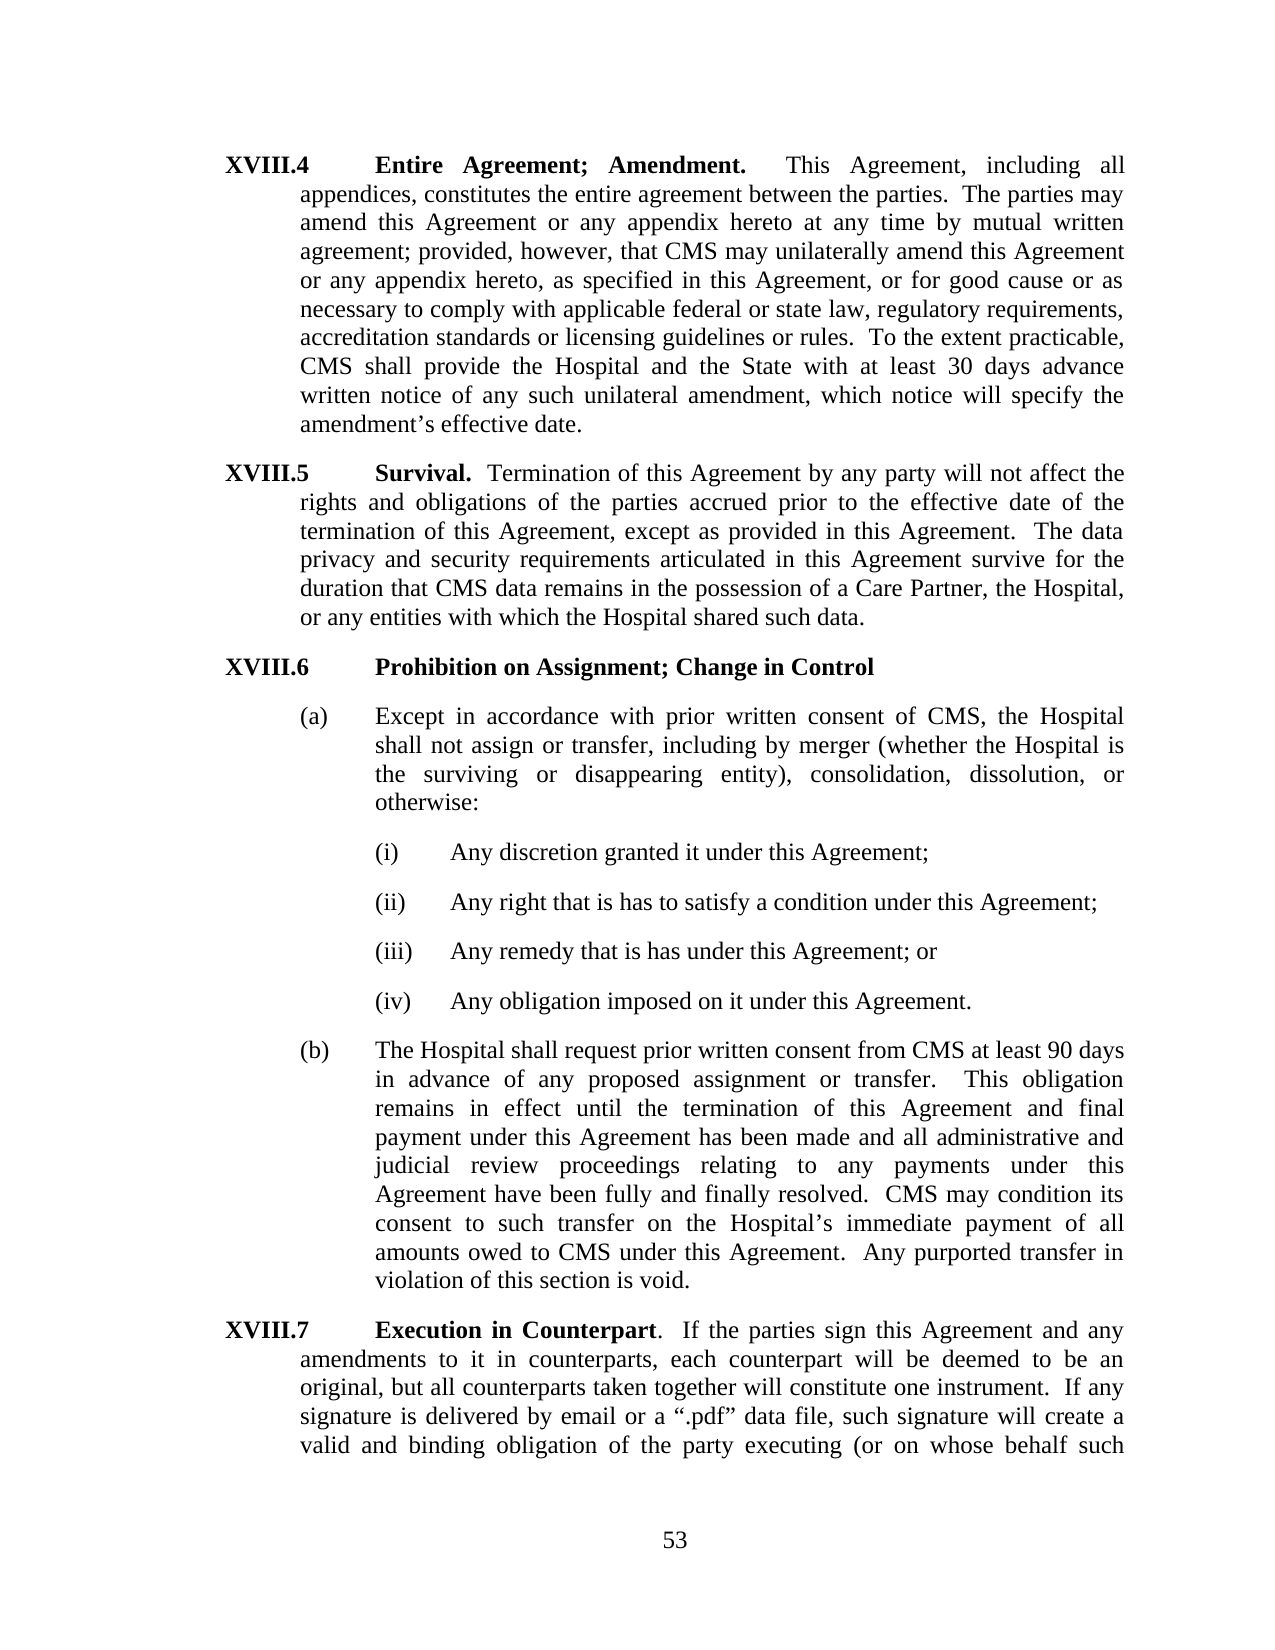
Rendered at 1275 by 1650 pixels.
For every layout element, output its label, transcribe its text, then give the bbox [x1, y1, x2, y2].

text Except in accordance with prior written consent of CMS, the Hospital shall not assign or transfer, including by merger (whether the Hospital is the surviving or disappearing entity), consolidation, dissolution, or otherwise: [300, 701, 1125, 816]
text Survival. Termination of this Agreement by any party will not affect the rights and obligations of the parties accrued prior to the effective date of the termination of this Agreement, except as provided in this Agreement. The data privacy and security requirements articulated in this Agreement survive for the duration that CMS data remains in the possession of a Care Partner, the Hospital, or any entities with which the Hospital shared such data. [225, 458, 1125, 631]
text Any obligation imposed on it under this Agreement. [150, 986, 1125, 1014]
text Any remedy that is has under this Agreement; or [150, 936, 1125, 965]
text The Hospital shall request prior written consent from CMS at least 90 days in advance of any proposed assignment or transfer. This obligation remains in effect until the termination of this Agreement and final payment under this Agreement has been made and all administrative and judicial review proceedings relating to any payments under this Agreement have been fully and finally resolved. CMS may condition its consent to such transfer on the Hospital’s immediate payment of all amounts owed to CMS under this Agreement. Any purported transfer in violation of this section is void. [300, 1035, 1125, 1294]
text Entire Agreement; Amendment. This Agreement, including all appendices, constitutes the entire agreement between the parties. The parties may amend this Agreement or any appendix hereto at any time by mutual written agreement; provided, however, that CMS may unilaterally amend this Agreement or any appendix hereto, as specified in this Agreement, or for good cause or as necessary to comply with applicable federal or state law, regulatory requirements, accreditation standards or licensing guidelines or rules. To the extent practicable, CMS shall provide the Hospital and the State with at least 30 days advance written notice of any such unilateral amendment, which notice will specify the amendment’s effective date. [225, 150, 1125, 437]
text Any discretion granted it under this Agreement; [150, 837, 1125, 866]
text Any right that is has to satisfy a condition under this Agreement; [150, 887, 1125, 915]
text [225, 1315, 1125, 1459]
text Prohibition on Assignment; Change in Control [225, 652, 1125, 680]
